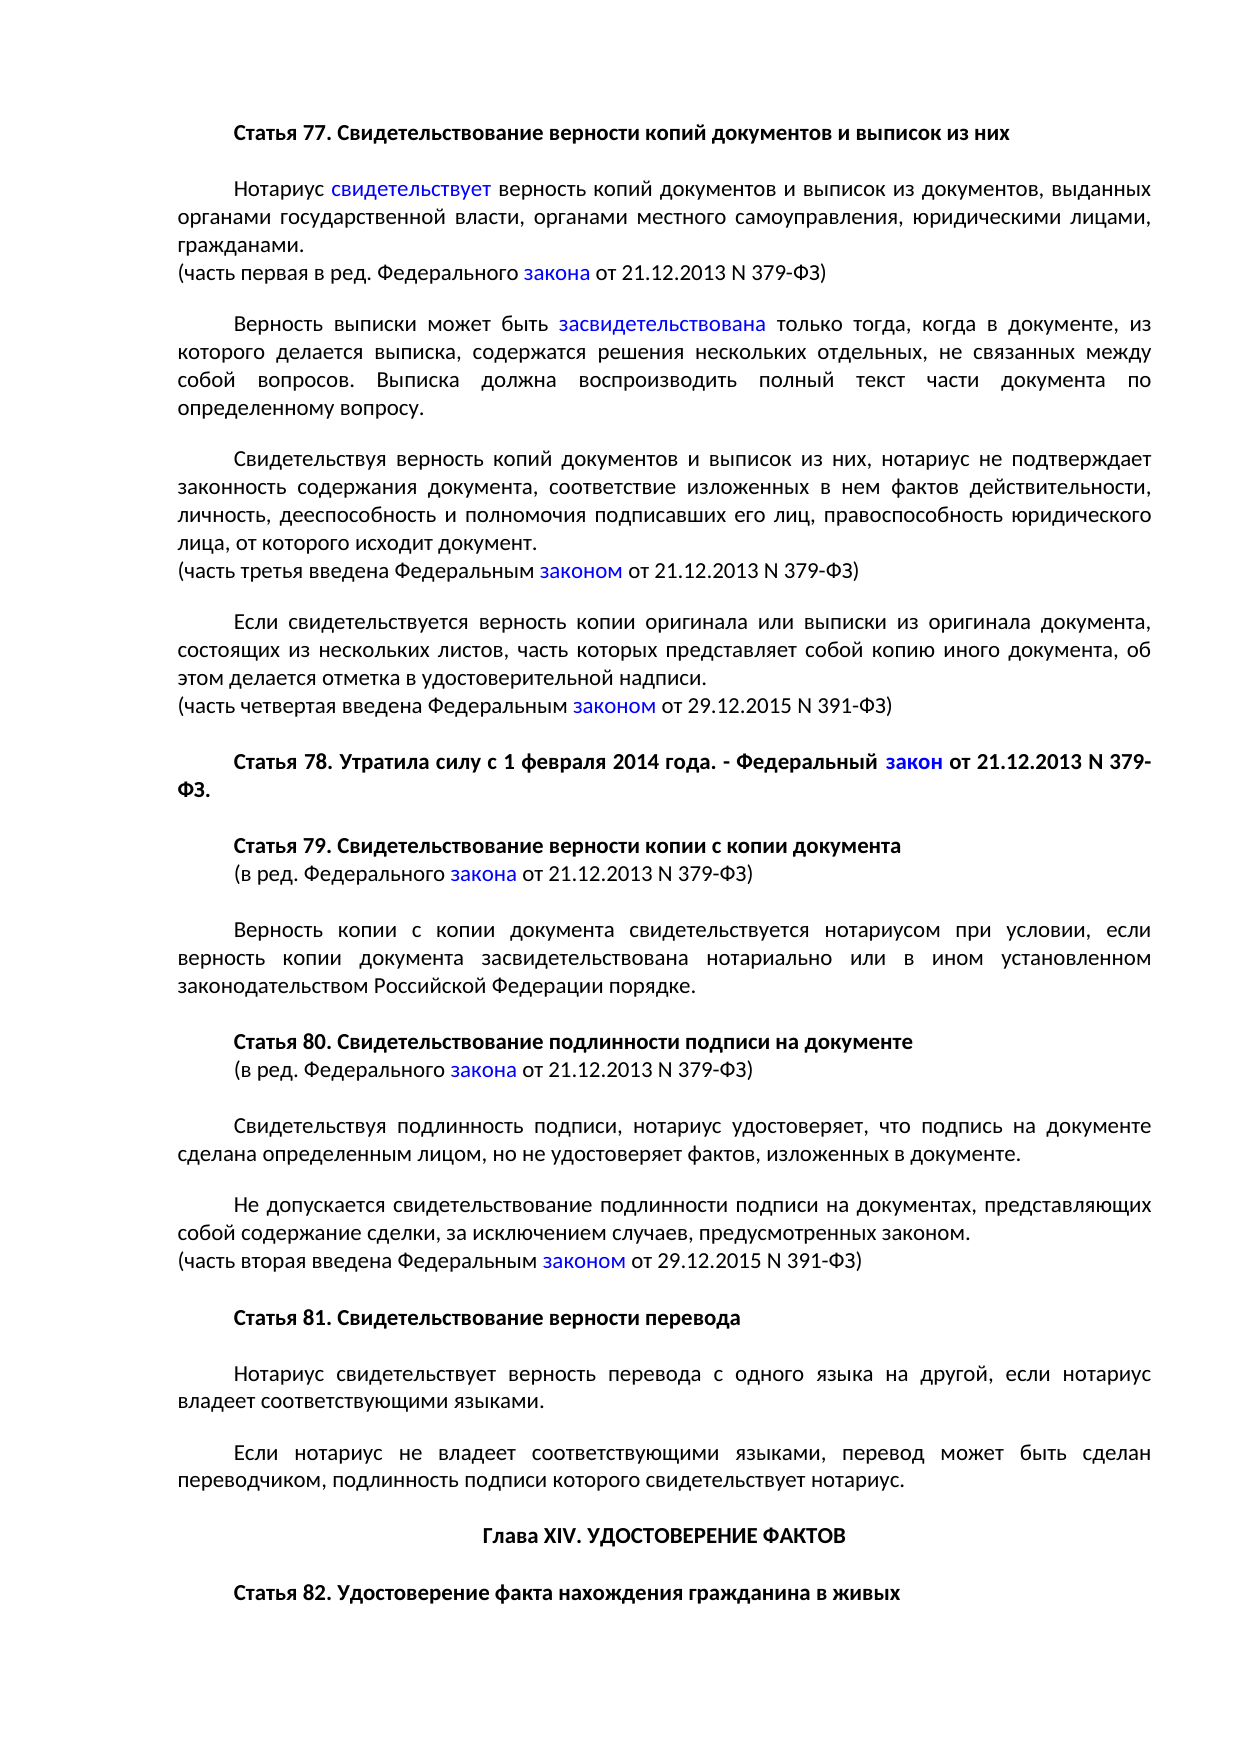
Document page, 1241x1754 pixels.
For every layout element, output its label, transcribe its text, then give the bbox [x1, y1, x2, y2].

title Статья 78. Утратила силу с 1 февраля 2014 года. - Федеральный закон от 21.12.2013 N 379-ФЗ. [177, 747, 1152, 803]
text Если свидетельствуется верность копии оригинала или выписки из оригинала документа, состоящих из нескольких листов, часть которых представляет собой копию иного документа, об этом делается отметка в удостоверительной надписи. [177, 607, 1152, 691]
title Статья 82. Удостоверение факта нахождения гражданина в живых [177, 1578, 1152, 1606]
title Статья 77. Свидетельствование верности копий документов и выписок из них [177, 118, 1152, 146]
text Свидетельствуя верность копий документов и выписок из них, нотариус не подтверждает законность содержания документа, соответствие изложенных в нем фактов действительности, личность, дееспособность и полномочия подписавших его лиц, правоспособность юридического лица, от которого исходит документ. [177, 444, 1152, 556]
title Статья 80. Свидетельствование подлинности подписи на документе [177, 1027, 1152, 1056]
title Статья 79. Свидетельствование верности копии с копии документа [177, 831, 1152, 859]
text (часть первая в ред. Федерального закона от 21.12.2013 N 379-ФЗ) [177, 258, 1152, 286]
text Если нотариус не владеет соответствующими языками, перевод может быть сделан переводчиком, подлинность подписи которого свидетельствует нотариус. [177, 1438, 1152, 1494]
text (в ред. Федерального закона от 21.12.2013 N 379-ФЗ) [177, 859, 1152, 887]
text (часть вторая введена Федеральным законом от 29.12.2015 N 391-ФЗ) [177, 1247, 1152, 1274]
title Глава XIV. УДОСТОВЕРЕНИЕ ФАКТОВ [177, 1522, 1152, 1550]
text (часть четвертая введена Федеральным законом от 29.12.2015 N 391-ФЗ) [177, 691, 1152, 719]
text Нотариус свидетельствует верность копий документов и выписок из документов, выданных органами государственной власти, органами местного самоуправления, юридическими лицами, гражданами. [177, 174, 1152, 258]
text Свидетельствуя подлинность подписи, нотариус удостоверяет, что подпись на документе сделана определенным лицом, но не удостоверяет фактов, изложенных в документе. [177, 1112, 1152, 1168]
text (часть третья введена Федеральным законом от 21.12.2013 N 379-ФЗ) [177, 556, 1152, 584]
title Статья 81. Свидетельствование верности перевода [177, 1303, 1152, 1331]
text Не допускается свидетельствование подлинности подписи на документах, представляющих собой содержание сделки, за исключением случаев, предусмотренных законом. [177, 1191, 1152, 1247]
text Верность копии с копии документа свидетельствуется нотариусом при условии, если верность копии документа засвидетельствована нотариально или в ином установленном законодательством Российской Федерации порядке. [177, 915, 1152, 999]
text (в ред. Федерального закона от 21.12.2013 N 379-ФЗ) [177, 1056, 1152, 1083]
text Нотариус свидетельствует верность перевода с одного языка на другой, если нотариус владеет соответствующими языками. [177, 1359, 1152, 1415]
text Верность выписки может быть засвидетельствована только тогда, когда в документе, из которого делается выписка, содержатся решения нескольких отдельных, не связанных между собой вопросов. Выписка должна воспроизводить полный текст части документа по определенному вопросу. [177, 309, 1152, 421]
